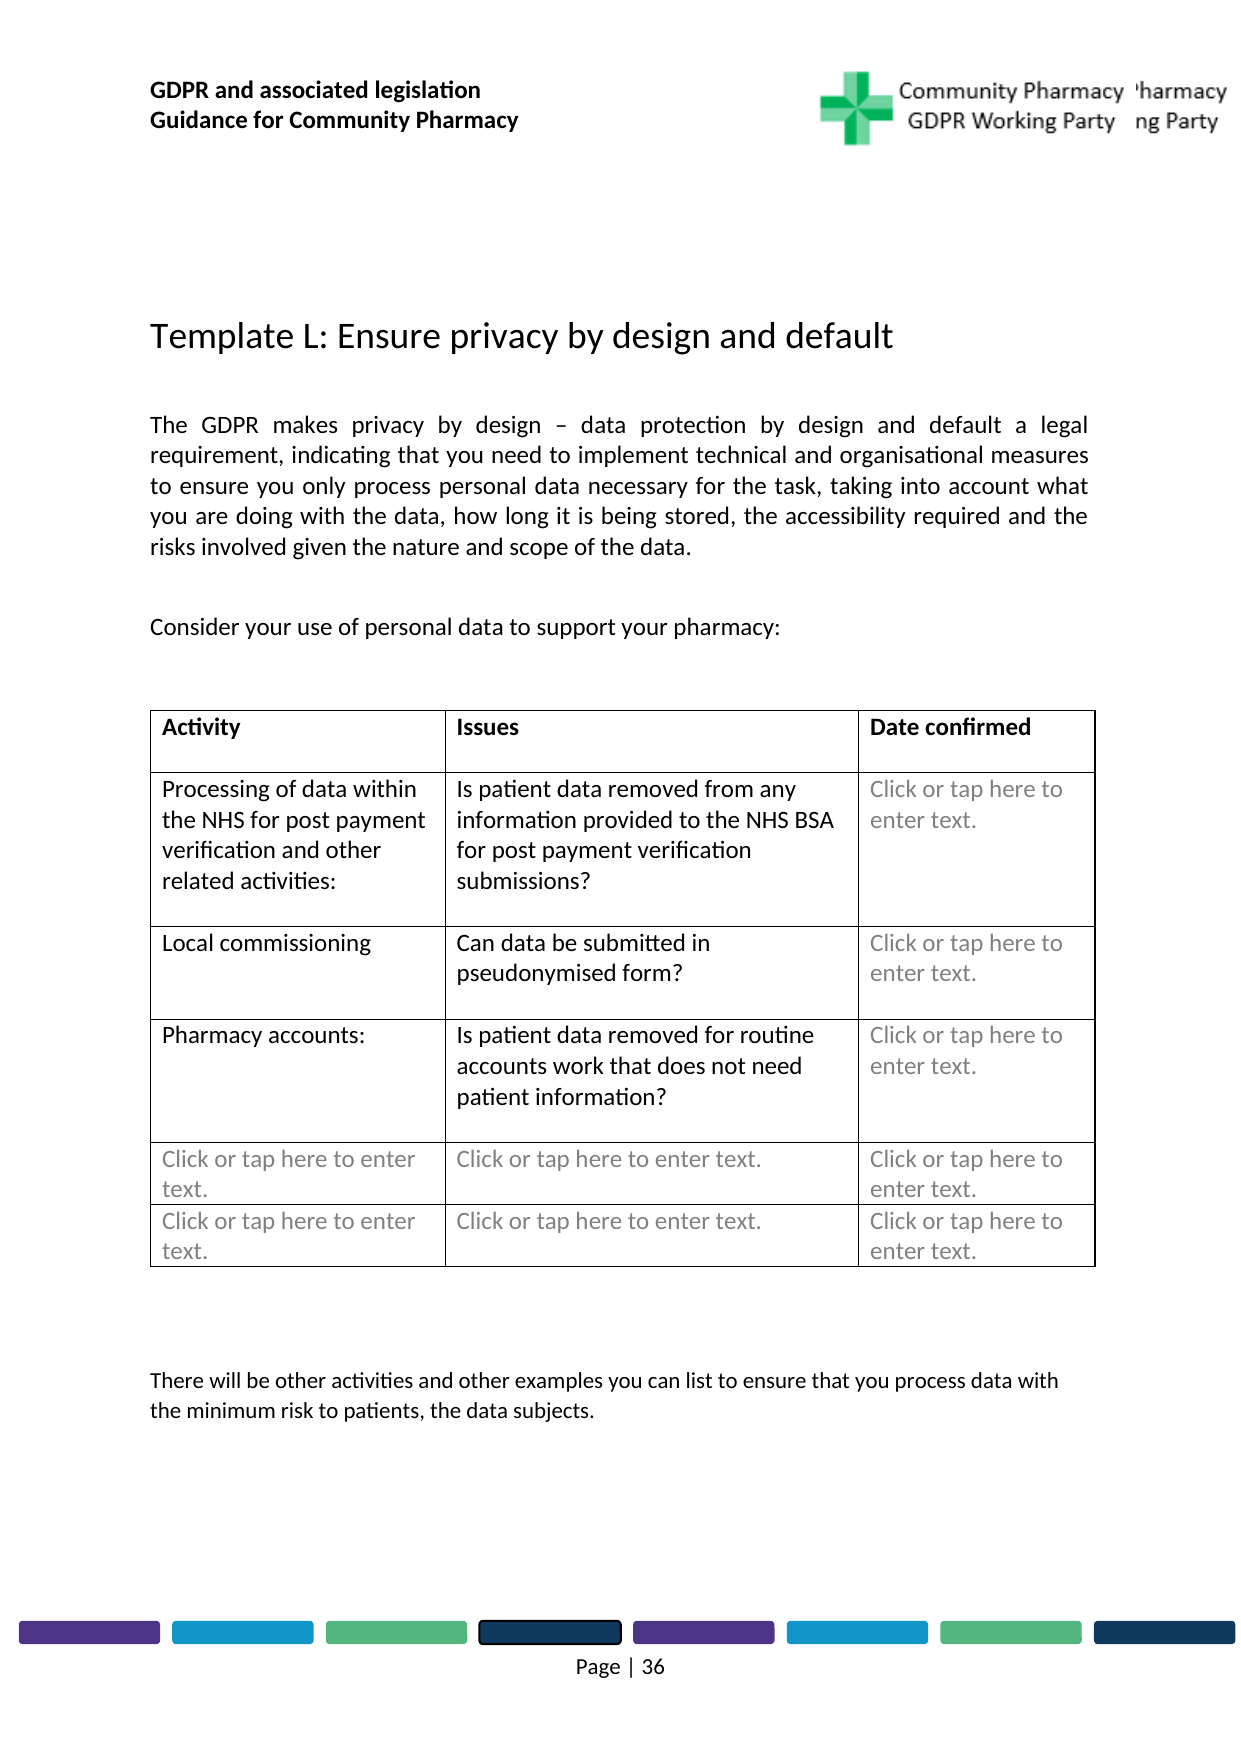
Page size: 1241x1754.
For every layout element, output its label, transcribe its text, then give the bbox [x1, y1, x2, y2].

table_cell Processing of data within the NHS for post payment verification and other related activities: [151, 773, 445, 926]
table_cell [859, 773, 1094, 926]
table_cell Local commissioning [151, 927, 445, 1018]
table_cell Is patient data removed from any information provided to the NHS BSA for post payment verification submissions? [446, 773, 858, 926]
table_header Activity [151, 711, 445, 772]
table_header Date confirmed [859, 711, 1094, 772]
subtitle Template L: Ensure privacy by design and default [150, 312, 1090, 358]
table_cell [446, 1205, 858, 1266]
table_header Issues [446, 711, 858, 772]
table_cell [859, 1143, 1094, 1204]
table_cell Is patient data removed for routine accounts work that does not need patient information? [446, 1020, 858, 1142]
table_cell Can data be submitted in pseudonymised form? [446, 927, 858, 1018]
text Consider your use of personal data to support your pharmacy: [150, 611, 1090, 642]
table_cell [859, 1020, 1094, 1142]
table_cell [859, 1205, 1094, 1266]
table_cell [151, 1205, 445, 1266]
table_cell [151, 1143, 445, 1204]
text There will be other activities and other examples you can list to ensure that you process data with the minimum risk to patients, the data subjects. [150, 1366, 1090, 1424]
picture [807, 64, 1239, 156]
table_cell Pharmacy accounts: [151, 1020, 445, 1142]
table_cell [859, 927, 1094, 1018]
table_cell [446, 1143, 858, 1204]
text The GDPR makes privacy by design – data protection by design and default a legal requirement, indicating that you need to implement technical and organisational measures to ensure you only process personal data necessary for the task, taking into account what you are doing with the data, how long it is being stored, the accessibility required and the risks involved given the nature and scope of the data. [150, 409, 1090, 561]
